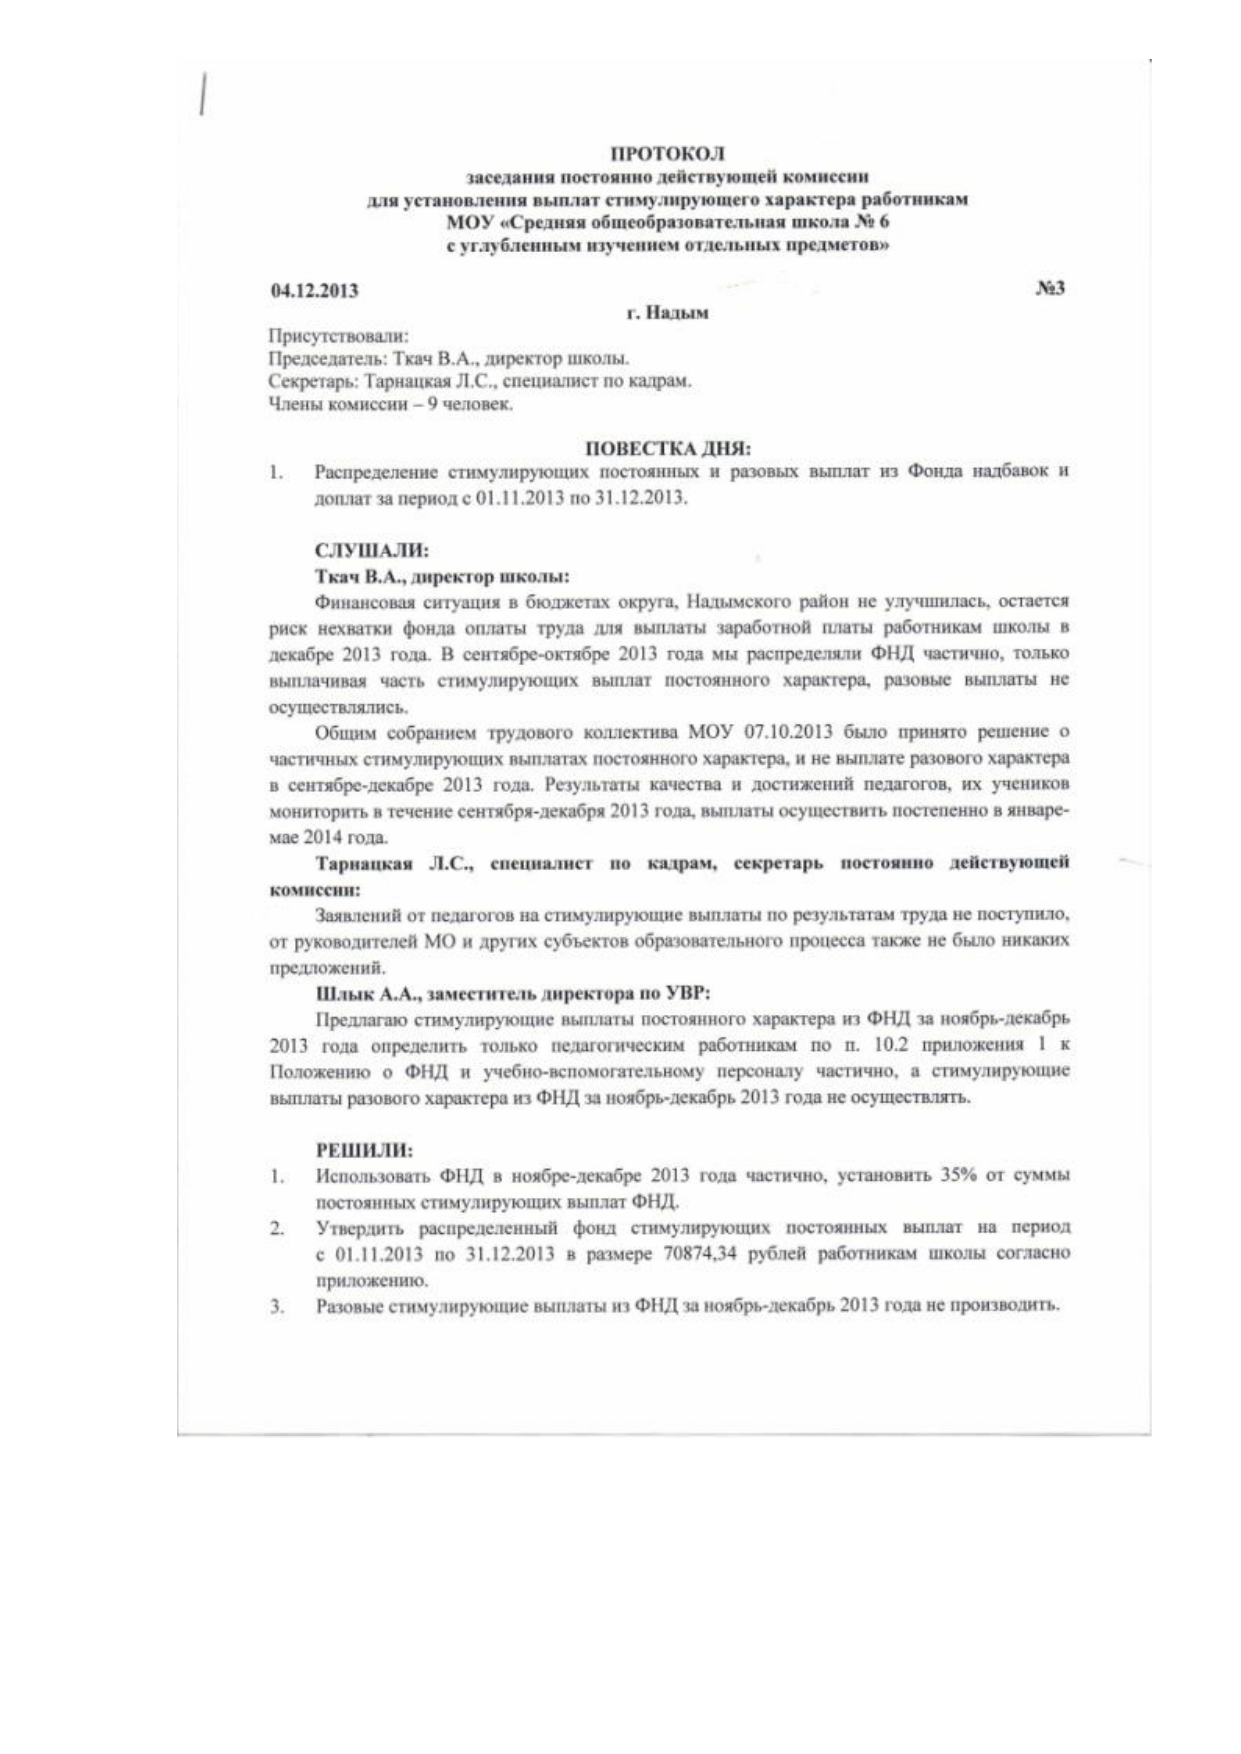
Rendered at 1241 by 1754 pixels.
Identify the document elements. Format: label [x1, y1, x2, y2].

picture [177, 59, 1152, 1438]
